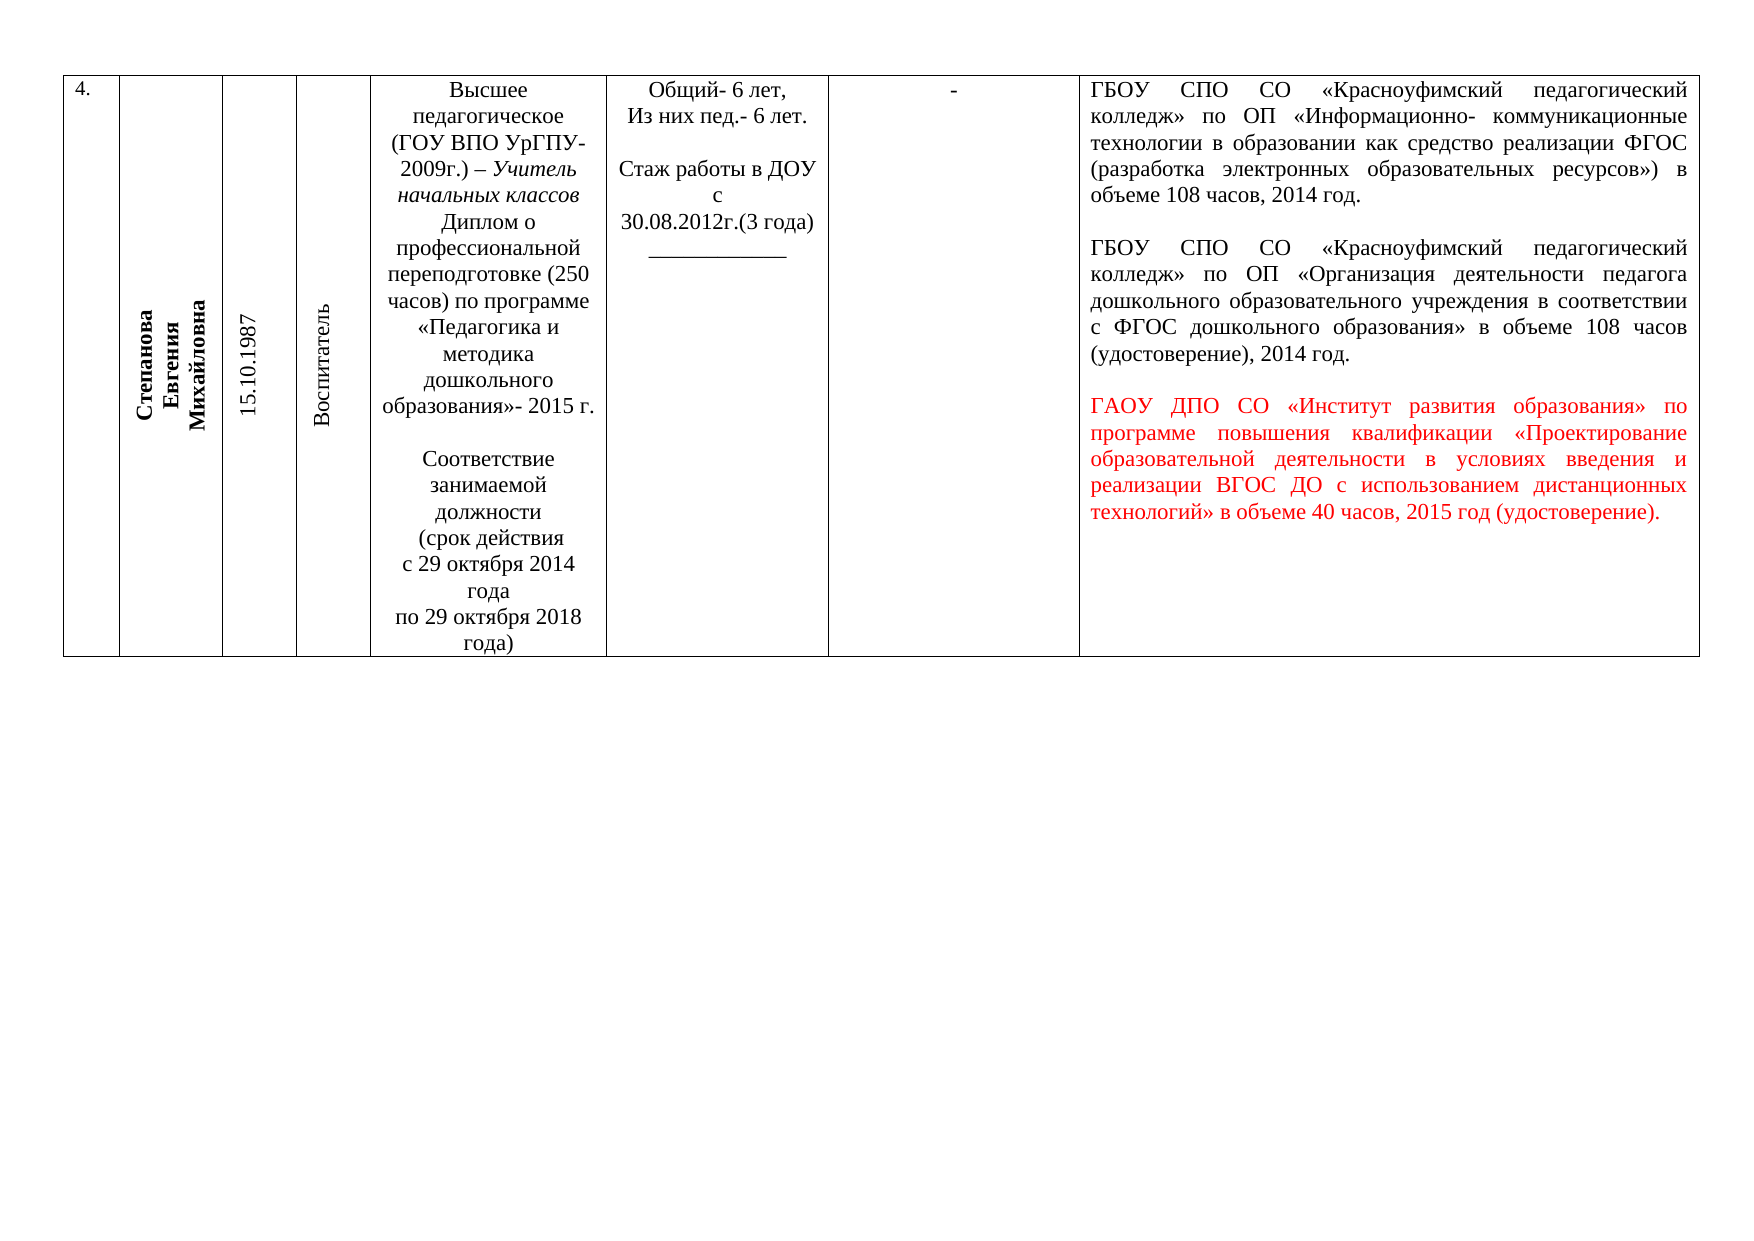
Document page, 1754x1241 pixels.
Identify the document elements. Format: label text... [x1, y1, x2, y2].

table_cell 4. [64, 76, 119, 656]
table_cell ГБОУ СПО СО «Красноуфимский педагогический колледж» по ОП «Информационно- коммуникационные технологии в образовании как средство реализации ФГОС (разработка электронных образовательных ресурсов») в объеме 108 часов, 2014 год. ГБОУ СПО СО «Красноуфимский педагогический колледж» по ОП «Организация деятельности педагога дошкольного образовательного учреждения в соответствии с ФГОС дошкольного образования» в объеме 108 часов (удостоверение), 2014 год. ГАОУ ДПО СО «Институт развития образования» по программе повышения квалификации «Проектирование образовательной деятельности в условиях введения и реализации ВГОС ДО с использованием дистанционных технологий» в объеме 40 часов, 2015 год (удостоверение). [1080, 76, 1699, 656]
table_cell Степанова Евгения Михайловна [120, 76, 222, 656]
table_cell - [829, 76, 1079, 656]
table_cell Воспитатель [297, 76, 370, 656]
table_cell 15.10.1987 [223, 76, 296, 656]
table_cell Общий- 6 лет, Из них пед.- 6 лет. Стаж работы в ДОУ с 30.08.2012г.(3 года) ____________ [607, 76, 828, 656]
table_cell Высшее педагогическое (ГОУ ВПО УрГПУ- 2009г.) – Учитель начальных классов Диплом о профессиональной переподготовке (250 часов) по программе «Педагогика и методика дошкольного образования»- 2015 г. Соответствие занимаемой должности (срок действия с 29 октября 2014 года по 29 октября 2018 года) [371, 76, 606, 656]
